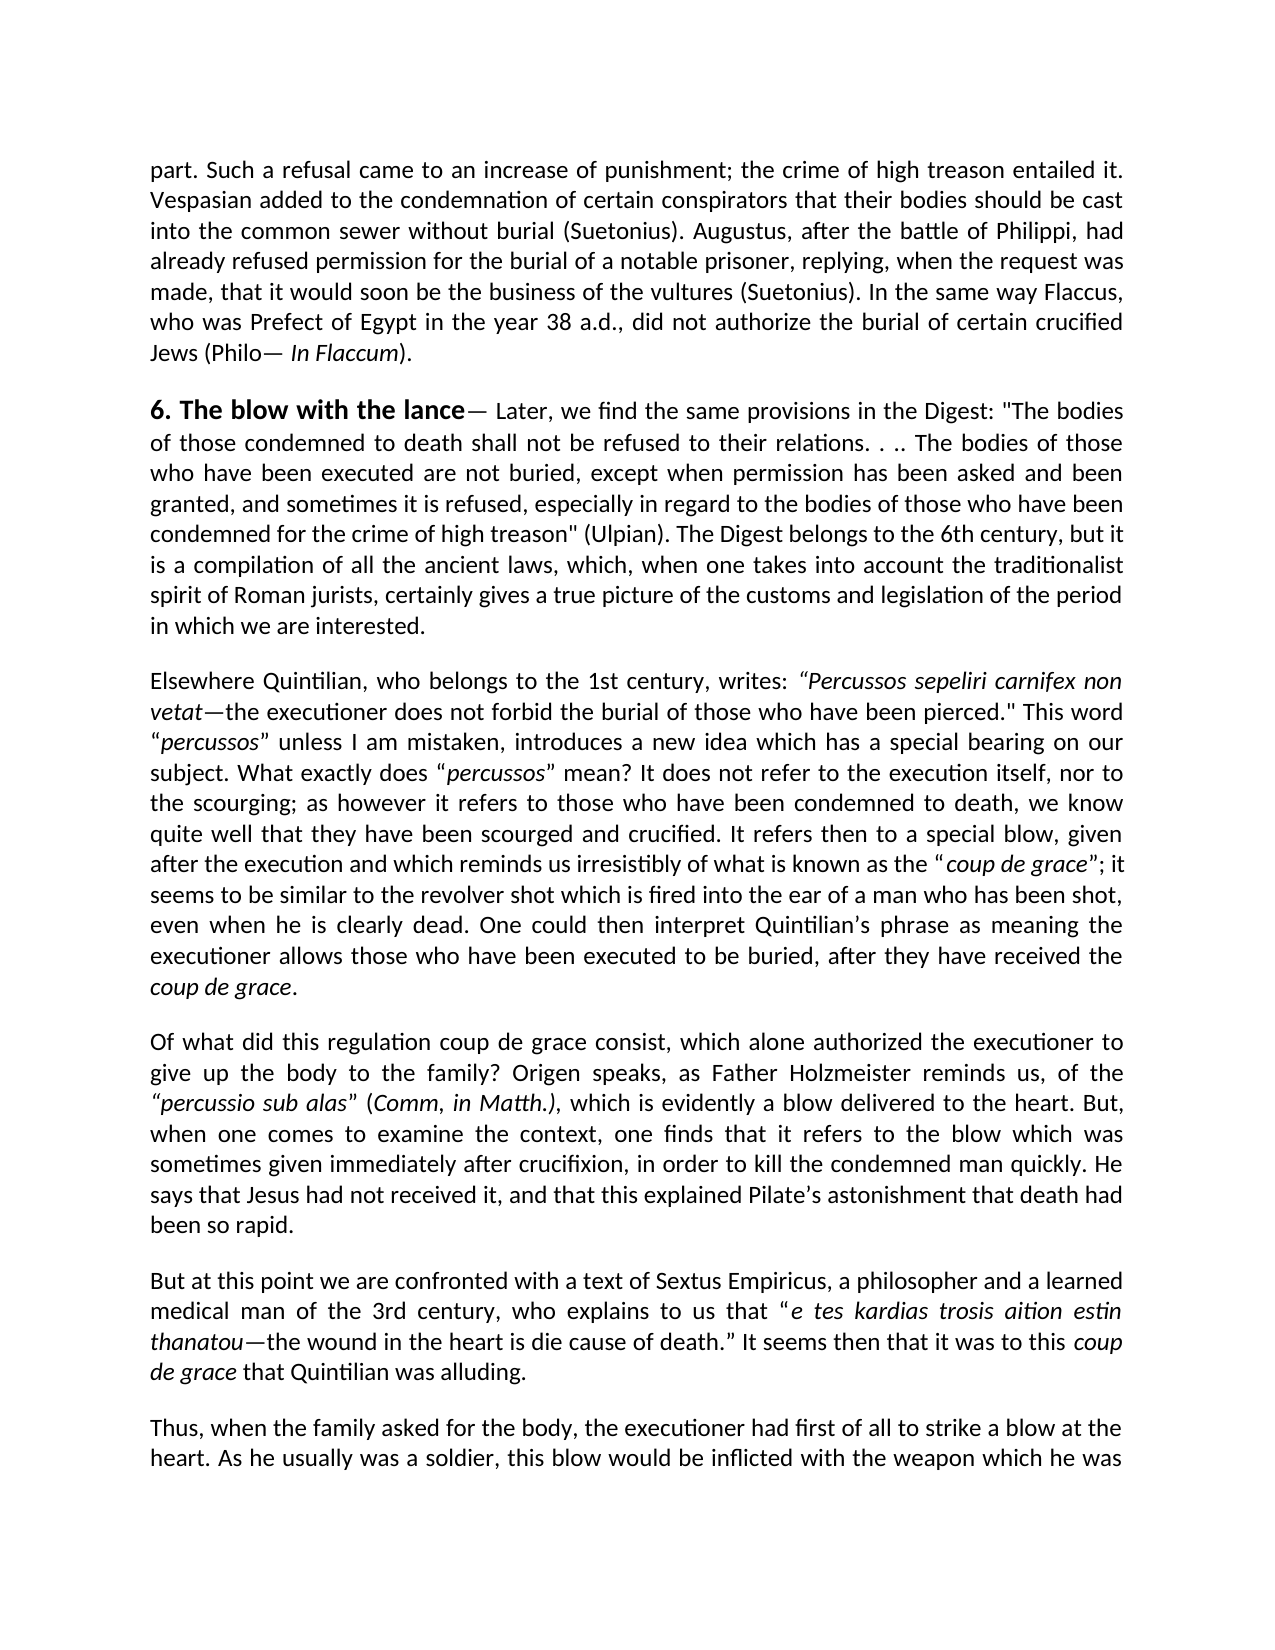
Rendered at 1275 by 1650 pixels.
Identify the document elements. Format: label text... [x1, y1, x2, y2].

text Of what did this regulation coup de grace consist, which alone authorized the executioner to give up the body to the family? Origen speaks, as Father Holzmeister reminds us, of the “percussio sub alas” (Comm, in Matth.), which is evidently a blow delivered to the heart. But, when one comes to examine the context, one finds that it refers to the blow which was sometimes given immediately after crucifixion, in order to kill the condemned man quickly. He says that Jesus had not received it, and that this explained Pilate’s astonishment that death had been so rapid. [150, 1026, 1125, 1240]
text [150, 1412, 1125, 1473]
text Elsewhere Quintilian, who belongs to the 1st century, writes: “Percussos sepeliri carnifex non vetat—the executioner does not forbid the burial of those who have been pierced." This word “percussos” unless I am mistaken, introduces a new idea which has a special bearing on our subject. What exactly does “percussos” mean? It does not refer to the execution itself, nor to the scourging; as however it refers to those who have been condemned to death, we know quite well that they have been scourged and crucified. It refers then to a special blow, given after the execution and which reminds us irresistibly of what is known as the “coup de grace”; it seems to be similar to the revolver shot which is fired into the ear of a man who has been shot, even when he is clearly dead. One could then interpret Quintilian’s phrase as meaning the executioner allows those who have been executed to be buried, after they have received the coup de grace. [150, 665, 1125, 1001]
text But at this point we are confronted with a text of Sextus Empiricus, a philosopher and a learned medical man of the 3rd century, who explains to us that “e tes kardias trosis aition estin thanatou—the wound in the heart is die cause of death.” It seems then that it was to this coup de grace that Quintilian was alluding. [150, 1265, 1125, 1387]
text 6. The blow with the lance— Later, we find the same provisions in the Digest: "The bodies of those condemned to death shall not be refused to their relations. . .. The bodies of those who have been executed are not buried, except when permission has been asked and been granted, and sometimes it is refused, especially in regard to the bodies of those who have been condemned for the crime of high treason" (Ulpian). The Digest belongs to the 6th century, but it is a compilation of all the ancient laws, which, when one takes into account the traditionalist spirit of Roman jurists, certainly gives a true picture of the customs and legislation of the period in which we are interested. [150, 392, 1125, 640]
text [150, 154, 1125, 367]
